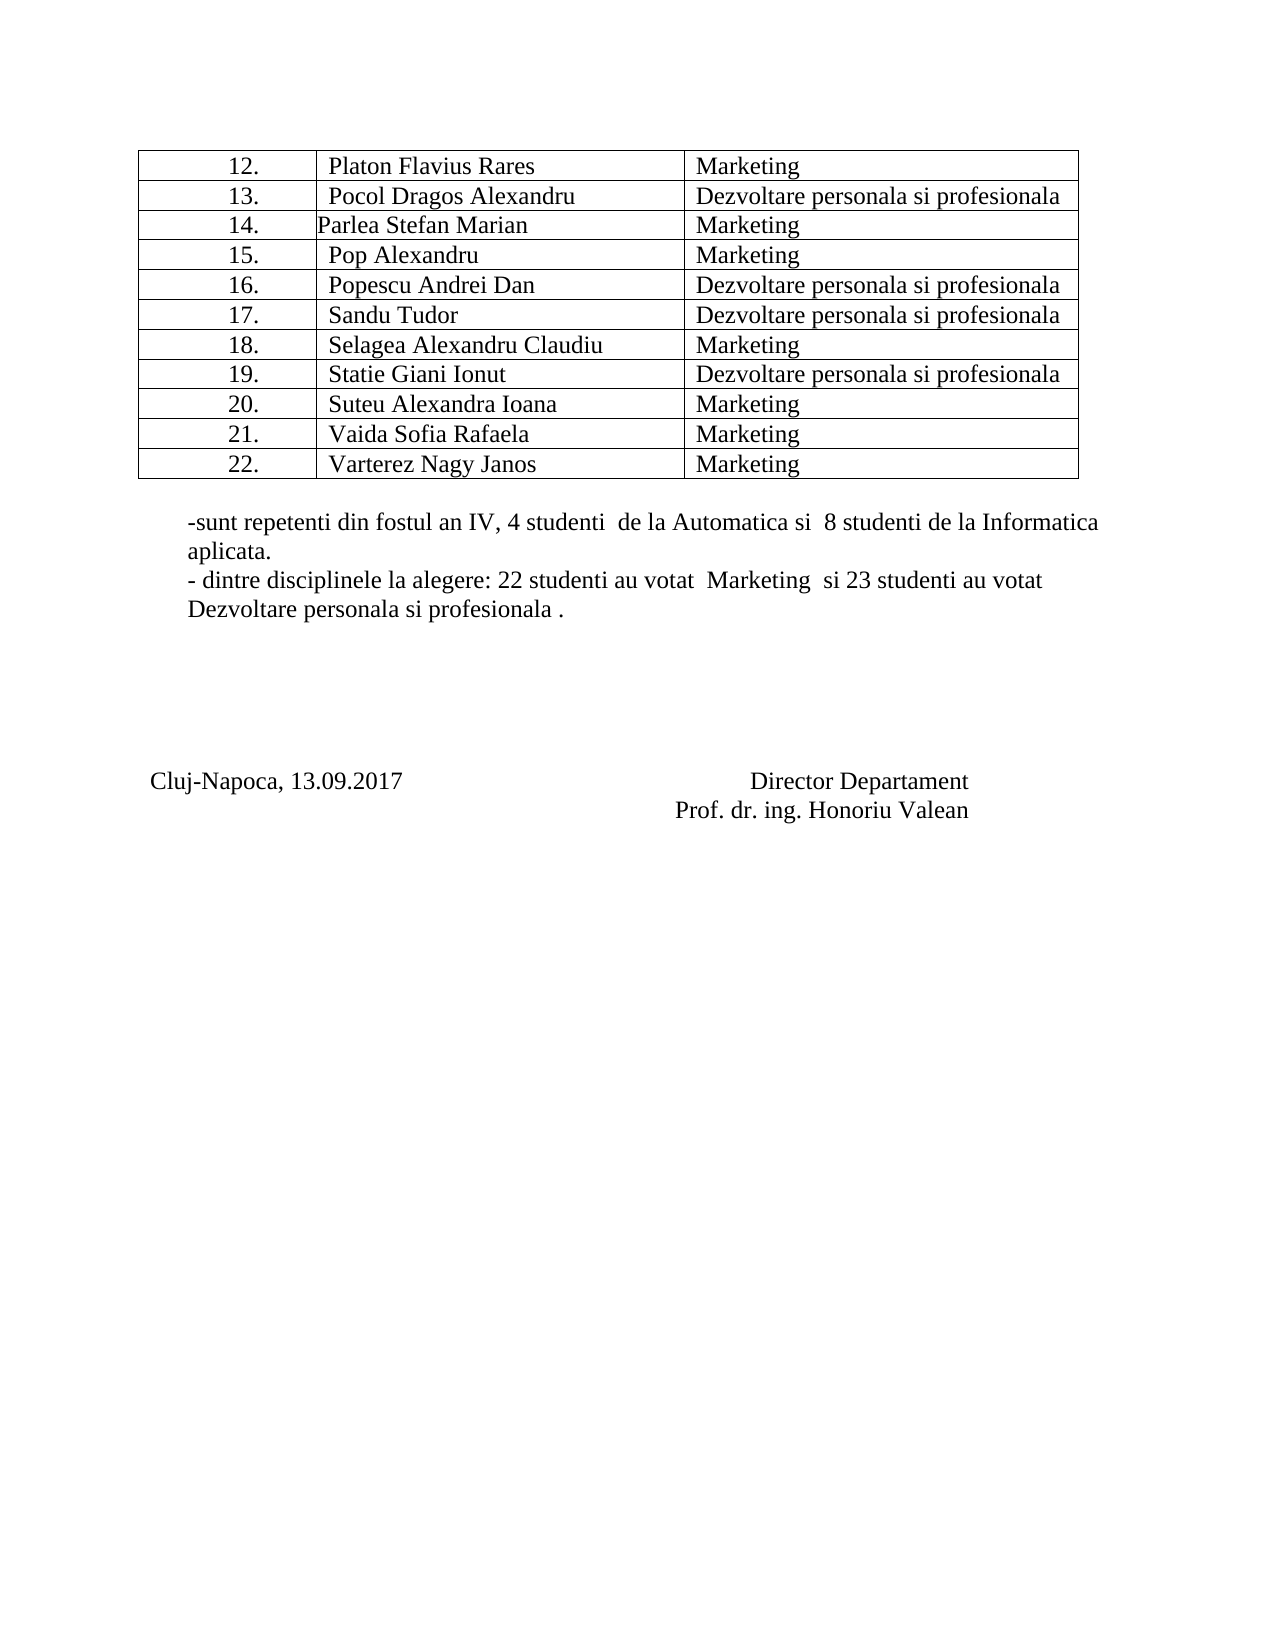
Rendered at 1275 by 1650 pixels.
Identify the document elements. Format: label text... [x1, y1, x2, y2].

table_cell Parlea Stefan Marian [317, 211, 684, 239]
table_cell [139, 449, 316, 478]
table_cell Marketing [685, 419, 1078, 448]
table_cell Varterez Nagy Janos [317, 449, 684, 478]
table_cell Sandu Tudor [317, 300, 684, 329]
table_cell [139, 360, 316, 388]
table_cell Platon Flavius Rares [317, 151, 684, 180]
table_cell Vaida Sofia Rafaela [317, 419, 684, 448]
table_cell Pop Alexandru [317, 240, 684, 269]
text - dintre disciplinele la alegere: 22 studenti au votat Marketing si 23 studenti au votat Dezvoltare personala si profesionala . [187, 565, 1125, 622]
table_cell Pocol Dragos Alexandru [317, 181, 684, 209]
table_cell [139, 270, 316, 299]
table_cell Suteu Alexandra Ioana [317, 389, 684, 418]
text Prof. dr. ing. Honoriu Valean [150, 795, 1125, 824]
table_cell Dezvoltare personala si profesionala [685, 270, 1078, 299]
table_cell [139, 240, 316, 269]
table_cell Dezvoltare personala si profesionala [685, 181, 1078, 209]
table_cell Marketing [685, 240, 1078, 269]
table_cell Statie Giani Ionut [317, 360, 684, 388]
table_cell [139, 151, 316, 180]
table_cell Popescu Andrei Dan [317, 270, 684, 299]
table_cell [139, 211, 316, 239]
text -sunt repetenti din fostul an IV, 4 studenti de la Automatica si 8 studenti de la Informatica aplicata. [187, 507, 1125, 565]
table_cell [139, 330, 316, 358]
table_cell Dezvoltare personala si profesionala [685, 300, 1078, 329]
table_cell Selagea Alexandru Claudiu [317, 330, 684, 358]
table_cell Dezvoltare personala si profesionala [685, 360, 1078, 388]
table_cell Marketing [685, 389, 1078, 418]
table_cell Marketing [685, 449, 1078, 478]
table_cell [139, 389, 316, 418]
table_cell [139, 300, 316, 329]
table_cell [139, 419, 316, 448]
table_cell Marketing [685, 330, 1078, 358]
text Cluj-Napoca, 13.09.2017 Director Departament [150, 766, 1125, 795]
table_cell Marketing [685, 151, 1078, 180]
table_cell Marketing [685, 211, 1078, 239]
table_cell [139, 181, 316, 209]
